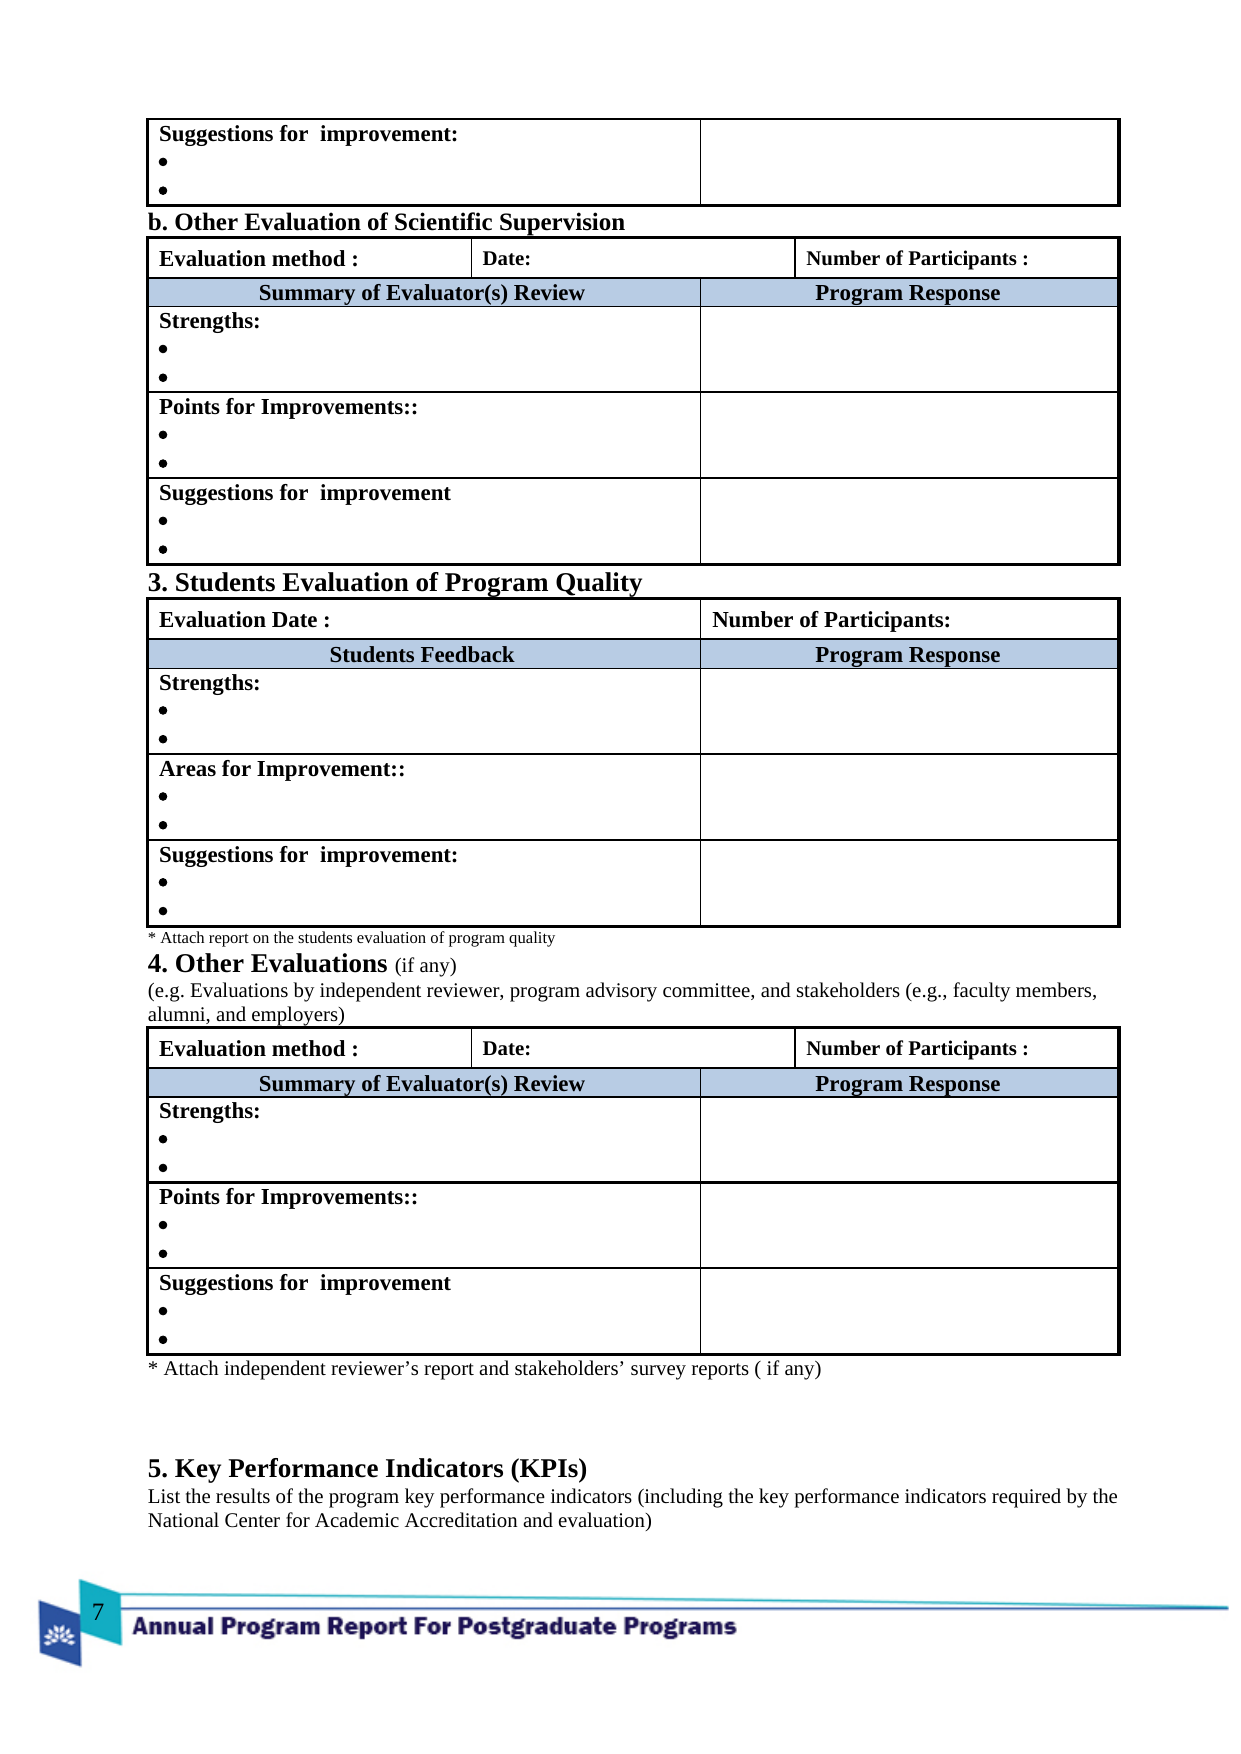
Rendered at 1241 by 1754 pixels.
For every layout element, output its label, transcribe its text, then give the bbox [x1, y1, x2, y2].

subtitle 3. Students Evaluation of Program Quality [148, 566, 1122, 597]
table_cell [701, 669, 1117, 753]
picture [29, 1559, 1229, 1685]
table_cell Strengths: [149, 307, 700, 391]
table_cell Strengths: [149, 669, 700, 753]
table_header Number of Participants: [701, 600, 1117, 638]
table_cell [701, 307, 1117, 391]
table_cell [701, 841, 1117, 924]
table_cell Strengths: [149, 1098, 700, 1181]
text (e.g. Evaluations by independent reviewer, program advisory committee, and stakeholders (e.g., faculty members, alumni, and employers) [148, 978, 1122, 1026]
table_cell Points for Improvements:: [149, 393, 700, 477]
table_cell Program Response [701, 640, 1117, 668]
table_cell Suggestions for improvement: [149, 841, 700, 924]
table_cell Suggestions for improvement [149, 1269, 700, 1353]
subtitle 4. Other Evaluations (if any) [148, 947, 1122, 978]
table_cell [701, 393, 1117, 477]
table_header Date: [472, 239, 794, 277]
table_header Number of Participants : [796, 1029, 1117, 1067]
table_cell [701, 755, 1117, 839]
subtitle 5. Key Performance Indicators (KPIs) [148, 1453, 1122, 1484]
table_cell Summary of Evaluator(s) Review [149, 279, 700, 306]
table_cell [701, 1184, 1117, 1267]
table_cell [701, 120, 1117, 204]
table_cell [701, 1098, 1117, 1181]
text * Attach report on the students evaluation of program quality [148, 928, 1122, 947]
table_cell [701, 1269, 1117, 1353]
table_cell Program Response [701, 1069, 1117, 1096]
text * Attach independent reviewer’s report and stakeholders’ survey reports ( if any) [148, 1356, 1122, 1380]
table_cell Program Response [701, 279, 1117, 306]
table_cell Students Feedback [149, 640, 700, 668]
table_header Evaluation method : [149, 1029, 471, 1067]
table_cell Summary of Evaluator(s) Review [149, 1069, 700, 1096]
table_cell Suggestions for improvement: [149, 120, 700, 204]
table_cell [701, 479, 1117, 563]
table_header Evaluation method : [149, 239, 471, 277]
table_cell Points for Improvements:: [149, 1184, 700, 1267]
table_header Date: [472, 1029, 794, 1067]
text List the results of the program key performance indicators (including the key performance indicators required by the National Center for Academic Accreditation and evaluation) [148, 1484, 1122, 1532]
table_cell Areas for Improvement:: [149, 755, 700, 839]
text b. Other Evaluation of Scientific Supervision [148, 207, 1122, 236]
table_cell Suggestions for improvement [149, 479, 700, 563]
table_header Number of Participants : [796, 239, 1117, 277]
table_header Evaluation Date : [149, 600, 700, 638]
